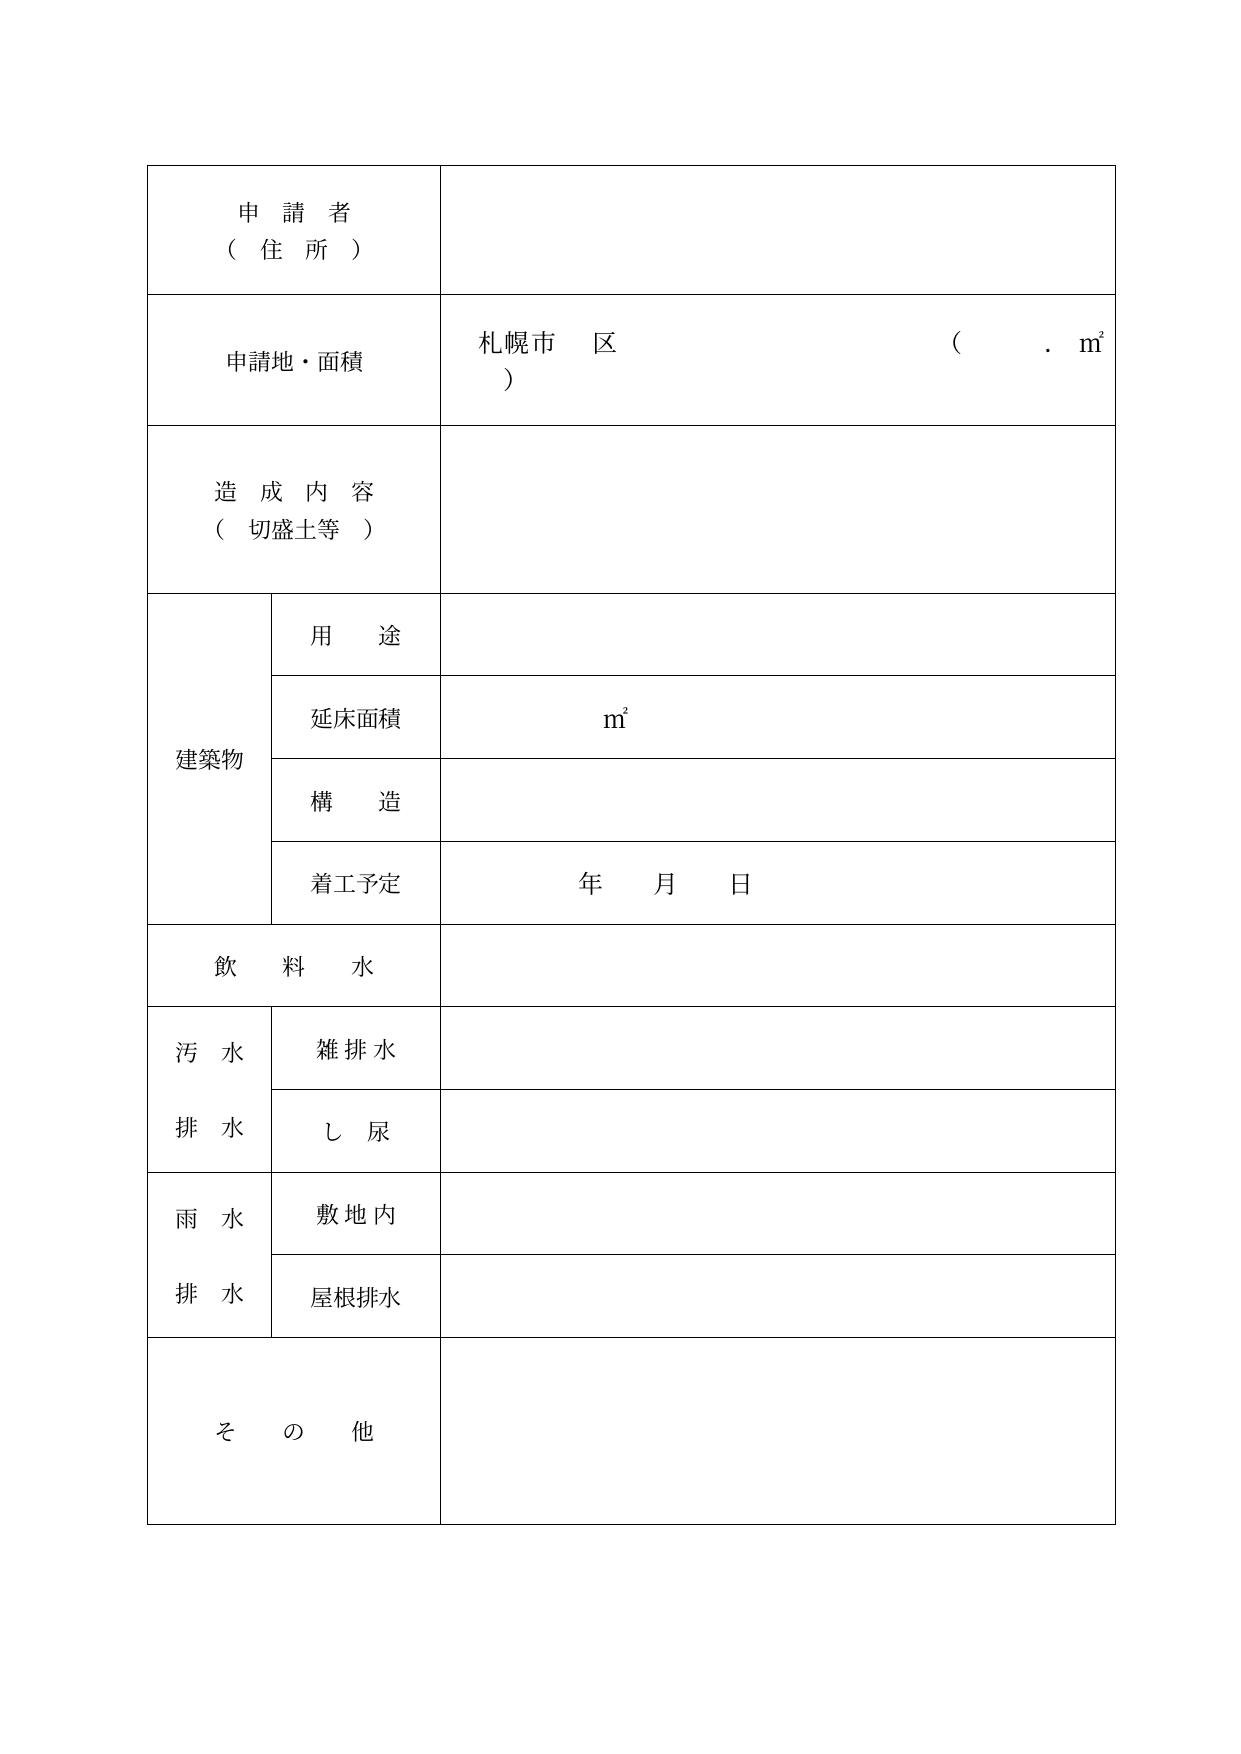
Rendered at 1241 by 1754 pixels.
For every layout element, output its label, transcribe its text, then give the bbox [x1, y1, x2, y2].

table_cell 用 途 [272, 594, 440, 675]
table_cell [441, 1338, 1115, 1523]
table_cell [441, 1007, 1115, 1089]
table_header 申 請 者 （ 住 所 ） [148, 166, 440, 294]
table_cell [441, 1090, 1115, 1172]
table_cell 敷地内 [272, 1173, 440, 1254]
table_cell 札幌市 区 （ . ㎡ ） [441, 295, 1115, 425]
table_cell [441, 1255, 1115, 1337]
table_cell そ の 他 [148, 1338, 440, 1523]
table_cell [441, 426, 1115, 593]
table_cell 屋根排水 [272, 1255, 440, 1337]
table_cell 雑排水 [272, 1007, 440, 1089]
table_cell 申請地・面積 [148, 295, 440, 425]
table_cell 飲 料 水 [148, 925, 440, 1006]
table_cell 着工予定 [272, 842, 440, 923]
table_cell 年 月 日 [441, 842, 1115, 923]
table_cell 雨 水 排 水 [148, 1173, 271, 1337]
table_cell [441, 925, 1115, 1006]
table_header [441, 166, 1115, 294]
table_cell 汚 水 排 水 [148, 1007, 271, 1172]
table_cell 延床面積 [272, 676, 440, 758]
table_cell 造 成 内 容 （ 切盛土等 ） [148, 426, 440, 593]
table_cell し尿 [272, 1090, 440, 1172]
table_cell [441, 1173, 1115, 1254]
table_cell 建築物 [148, 594, 271, 923]
table_cell [441, 759, 1115, 841]
table_cell [441, 594, 1115, 675]
table_cell 構 造 [272, 759, 440, 841]
table_cell ㎡ [441, 676, 1115, 758]
